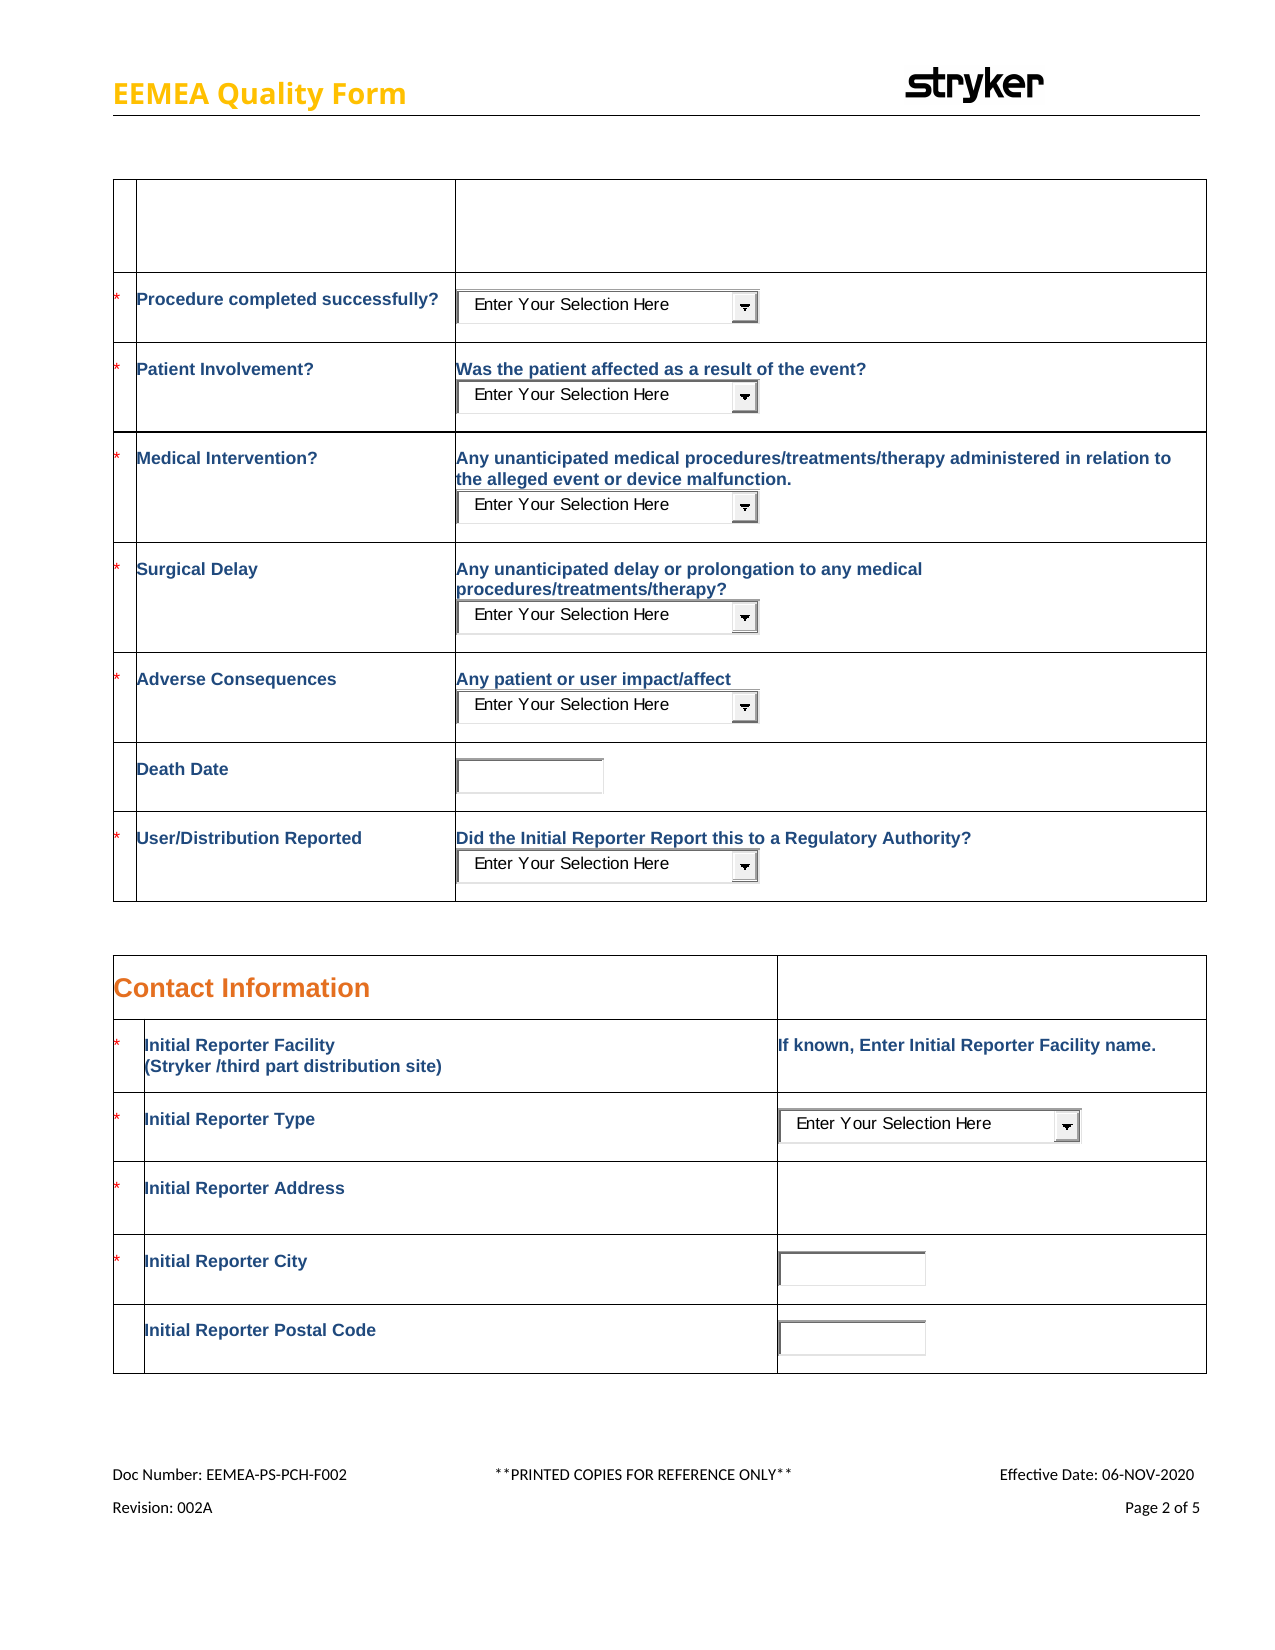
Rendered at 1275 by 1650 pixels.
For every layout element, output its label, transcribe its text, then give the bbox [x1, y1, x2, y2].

table_cell [114, 743, 136, 811]
table_header Contact Information [114, 956, 777, 1018]
table_cell Any patient or user impact/affect [456, 653, 1206, 742]
table_header [778, 956, 1206, 1018]
table_cell [778, 1093, 1206, 1161]
table_cell [456, 743, 1206, 811]
table_cell * [114, 1162, 144, 1234]
table_cell Surgical Delay [137, 543, 455, 652]
table_cell Initial Reporter Type [145, 1093, 777, 1161]
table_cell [456, 180, 1206, 272]
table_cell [137, 180, 455, 272]
table_cell Initial Reporter Facility (Stryker /third part distribution site) [145, 1020, 777, 1092]
table_cell * [114, 1235, 144, 1303]
picture [903, 65, 1046, 105]
table_cell Death Date [137, 743, 455, 811]
table_cell [778, 1235, 1206, 1303]
table_cell Was the patient affected as a result of the event? [456, 343, 1206, 431]
table_cell Procedure completed successfully? [137, 273, 455, 342]
table_cell User/Distribution Reported [137, 812, 455, 901]
table_cell * [114, 343, 136, 431]
table_cell If known, Enter Initial Reporter Facility name. [778, 1020, 1206, 1092]
table_cell Initial Reporter Postal Code [145, 1305, 777, 1373]
table_cell Patient Involvement? [137, 343, 455, 431]
table_cell Initial Reporter City [145, 1235, 777, 1303]
table_cell * [114, 273, 136, 342]
table_cell * [114, 1020, 144, 1092]
table_cell Medical Intervention? [137, 433, 455, 542]
table_cell * [114, 433, 136, 542]
table_cell * [114, 812, 136, 901]
table_cell [456, 273, 1206, 342]
table_cell Any unanticipated delay or prolongation to any medical procedures/treatments/therapy? [456, 543, 1206, 652]
table_cell [778, 1162, 1206, 1234]
table_cell Any unanticipated medical procedures/treatments/therapy administered in relation to the alleged event or device malfunction. [456, 433, 1206, 542]
table_cell Initial Reporter Address [145, 1162, 777, 1234]
table_cell * [114, 543, 136, 652]
table_cell * [114, 1093, 144, 1161]
table_cell Adverse Consequences [137, 653, 455, 742]
table_cell Did the Initial Reporter Report this to a Regulatory Authority? [456, 812, 1206, 901]
table_cell * [114, 653, 136, 742]
table_cell [114, 1305, 144, 1373]
table_cell * [114, 180, 136, 272]
table_cell [778, 1305, 1206, 1373]
